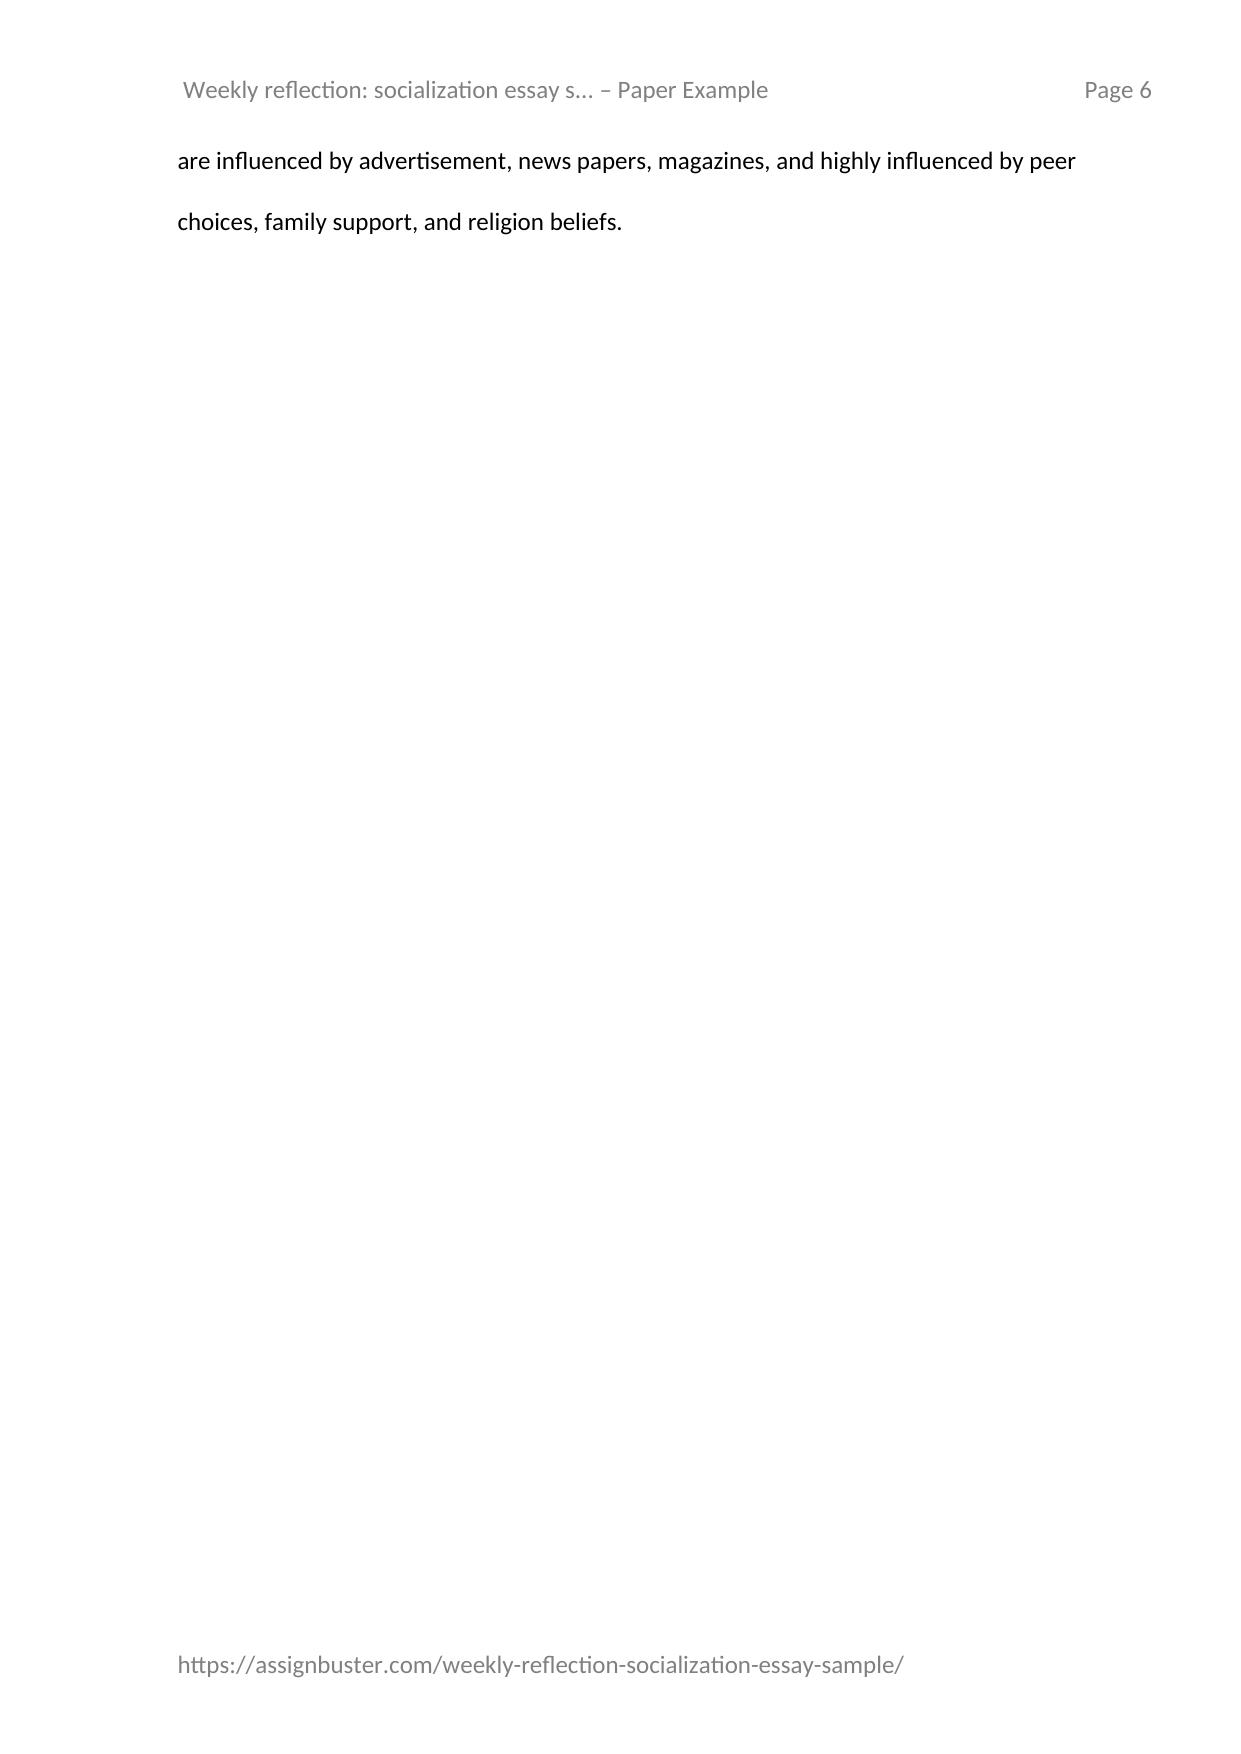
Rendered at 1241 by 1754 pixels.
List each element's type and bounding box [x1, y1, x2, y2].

text [177, 145, 1152, 237]
